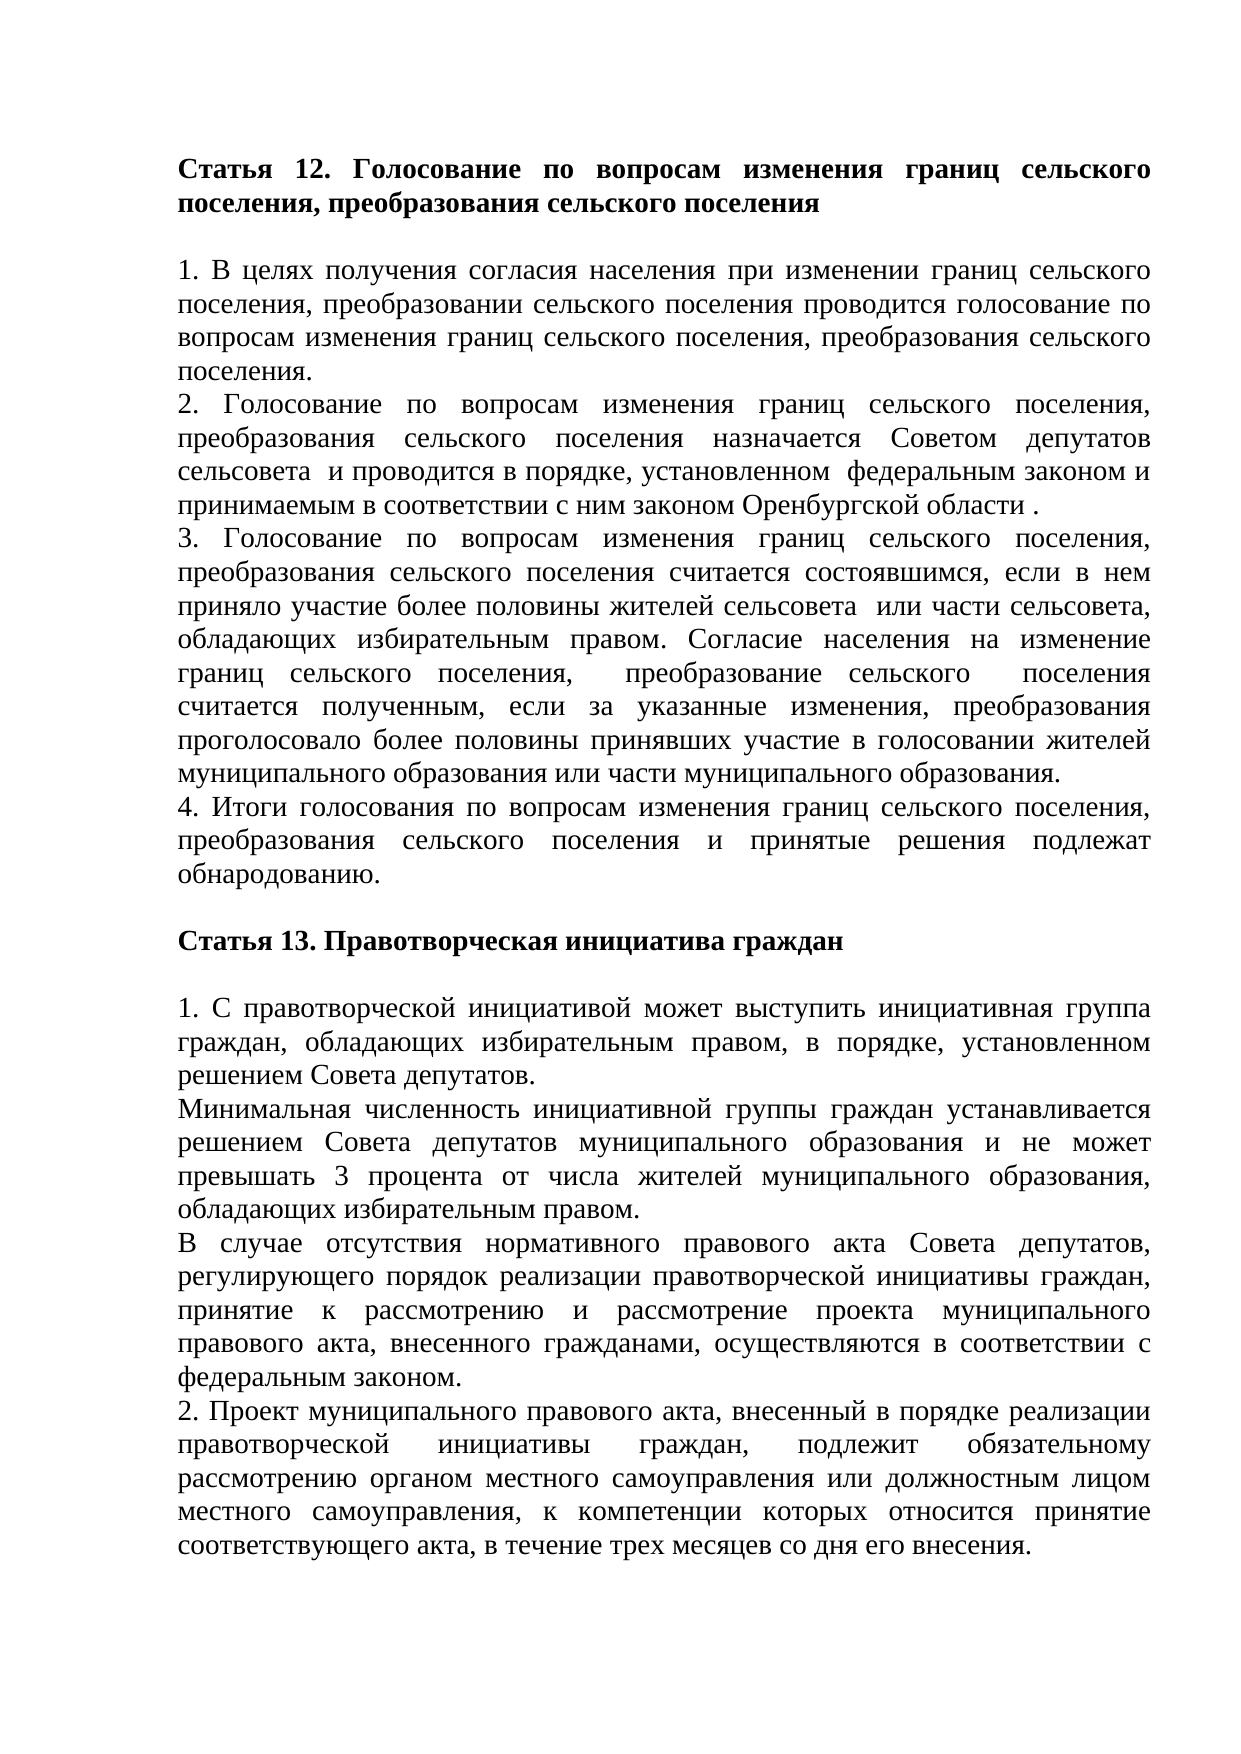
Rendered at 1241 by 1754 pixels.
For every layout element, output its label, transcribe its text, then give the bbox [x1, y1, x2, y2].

text 2. Голосование по вопросам изменения границ сельского поселения, преобразования сельского поселения назначается Советом депутатов сельсовета и проводится в порядке, установленном федеральным законом и принимаемым в соответствии с ним законом Оренбургской области . [177, 386, 1152, 521]
text 1. С правотворческой инициативой может выступить инициативная группа граждан, обладающих избирательным правом, в порядке, установленном решением Совета депутатов. [177, 990, 1152, 1091]
text 3. Голосование по вопросам изменения границ сельского поселения, преобразования сельского поселения считается состоявшимся, если в нем приняло участие более половины жителей сельсовета или части сельсовета, обладающих избирательным правом. Согласие населения на изменение границ сельского поселения, преобразование сельского поселения считается полученным, если за указанные изменения, преобразования проголосовало более половины принявших участие в голосовании жителей муниципального образования или части муниципального образования. [177, 521, 1152, 789]
text Статья 12. Голосование по вопросам изменения границ сельского поселения, преобразования сельского поселения [177, 152, 1152, 219]
text Статья 13. Правотворческая инициатива граждан [177, 923, 1152, 957]
text В случае отсутствия нормативного правового акта Совета депутатов, регулирующего порядок реализации правотворческой инициативы граждан, принятие к рассмотрению и рассмотрение проекта муниципального правового акта, внесенного гражданами, осуществляются в соответствии с федеральным законом. [177, 1225, 1152, 1393]
text Минимальная численность инициативной группы граждан устанавливается решением Совета депутатов муниципального образования и не может превышать 3 процента от числа жителей муниципального образования, обладающих избирательным правом. [177, 1091, 1152, 1225]
text 4. Итоги голосования по вопросам изменения границ сельского поселения, преобразования сельского поселения и принятые решения подлежат обнародованию. [177, 789, 1152, 889]
text 1. В целях получения согласия населения при изменении границ сельского поселения, преобразовании сельского поселения проводится голосование по вопросам изменения границ сельского поселения, преобразования сельского поселения. [177, 252, 1152, 386]
text 2. Проект муниципального правового акта, внесенный в порядке реализации правотворческой инициативы граждан, подлежит обязательному рассмотрению органом местного самоуправления или должностным лицом местного самоуправления, к компетенции которых относится принятие соответствующего акта, в течение трех месяцев со дня его внесения. [177, 1393, 1152, 1560]
